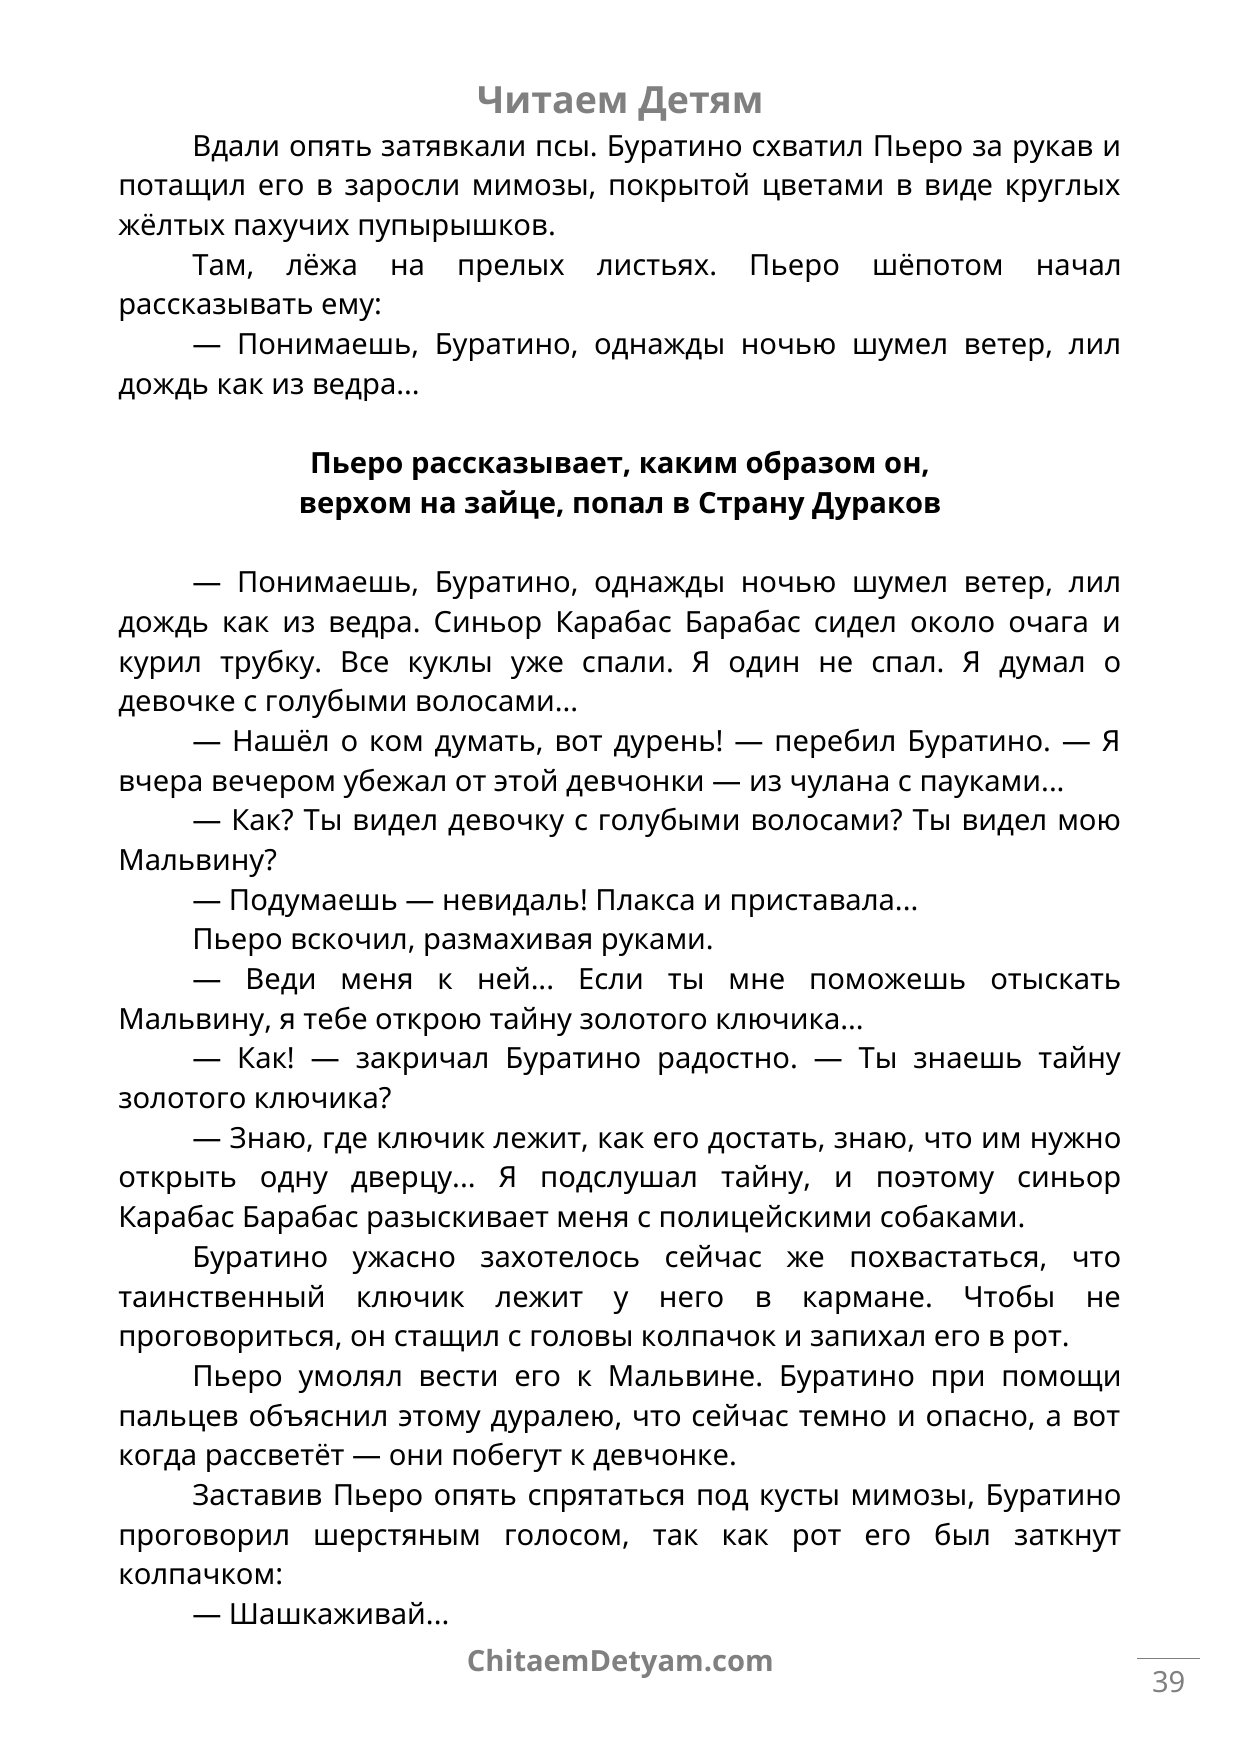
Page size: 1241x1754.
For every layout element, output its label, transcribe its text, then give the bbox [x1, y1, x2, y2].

text Буратино ужасно захотелось сейчас же похвастаться, что таинственный ключик лежит у него в кармане. Чтобы не проговориться, он стащил с головы колпачок и запихал его в рот. [118, 1236, 1122, 1355]
text Пьеро умолял вести его к Мальвине. Буратино при помощи пальцев объяснил этому дуралею, что сейчас темно и опасно, а вот когда рассветёт — они побегут к девчонке. [118, 1355, 1122, 1474]
text Заставив Пьеро опять спрятаться под кусты мимозы, Буратино проговорил шерстяным голосом, так как рот его был заткнут колпачком: [118, 1474, 1122, 1593]
text — Понимаешь, Буратино, однажды ночью шумел ветер, лил дождь как из ведра... [118, 323, 1122, 403]
text — Как? Ты видел девочку с голубыми волосами? Ты видел мою Мальвину? [118, 799, 1122, 879]
text — Веди меня к ней... Если ты мне поможешь отыскать Мальвину, я тебе открою тайну золотого ключика... [118, 958, 1122, 1038]
text — Как! — закричал Буратино радостно. — Ты знаешь тайну золотого ключика? [118, 1038, 1122, 1117]
text — Понимаешь, Буратино, однажды ночью шумел ветер, лил дождь как из ведра. Синьор Карабас Барабас сидел около очага и курил трубку. Все куклы уже спали. Я один не спал. Я думал о девочке с голубыми волосами... [118, 561, 1122, 720]
text Вдали опять затявкали псы. Буратино схватил Пьеро за рукав и потащил его в заросли мимозы, покрытой цветами в виде круглых жёлтых пахучих пупырышков. [118, 125, 1122, 244]
subtitle Пьеро рассказывает, каким образом он, верхом на зайце, попал в Страну Дураков [118, 442, 1122, 522]
text Там, лёжа на прелых листьях. Пьеро шёпотом начал рассказывать ему: [118, 244, 1122, 323]
text Пьеро вскочил, размахивая руками. [118, 919, 1122, 958]
text — Подумаешь — невидаль! Плакса и приставала... [118, 879, 1122, 919]
text — Нашёл о ком думать, вот дурень! — перебил Буратино. — Я вчера вечером убежал от этой девчонки — из чулана с пауками... [118, 720, 1122, 799]
text — Шашкаживай... [118, 1593, 1122, 1633]
text — Знаю, где ключик лежит, как его достать, знаю, что им нужно открыть одну дверцу... Я подслушал тайну, и поэтому синьор Карабас Барабас разыскивает меня с полицейскими собаками. [118, 1117, 1122, 1236]
